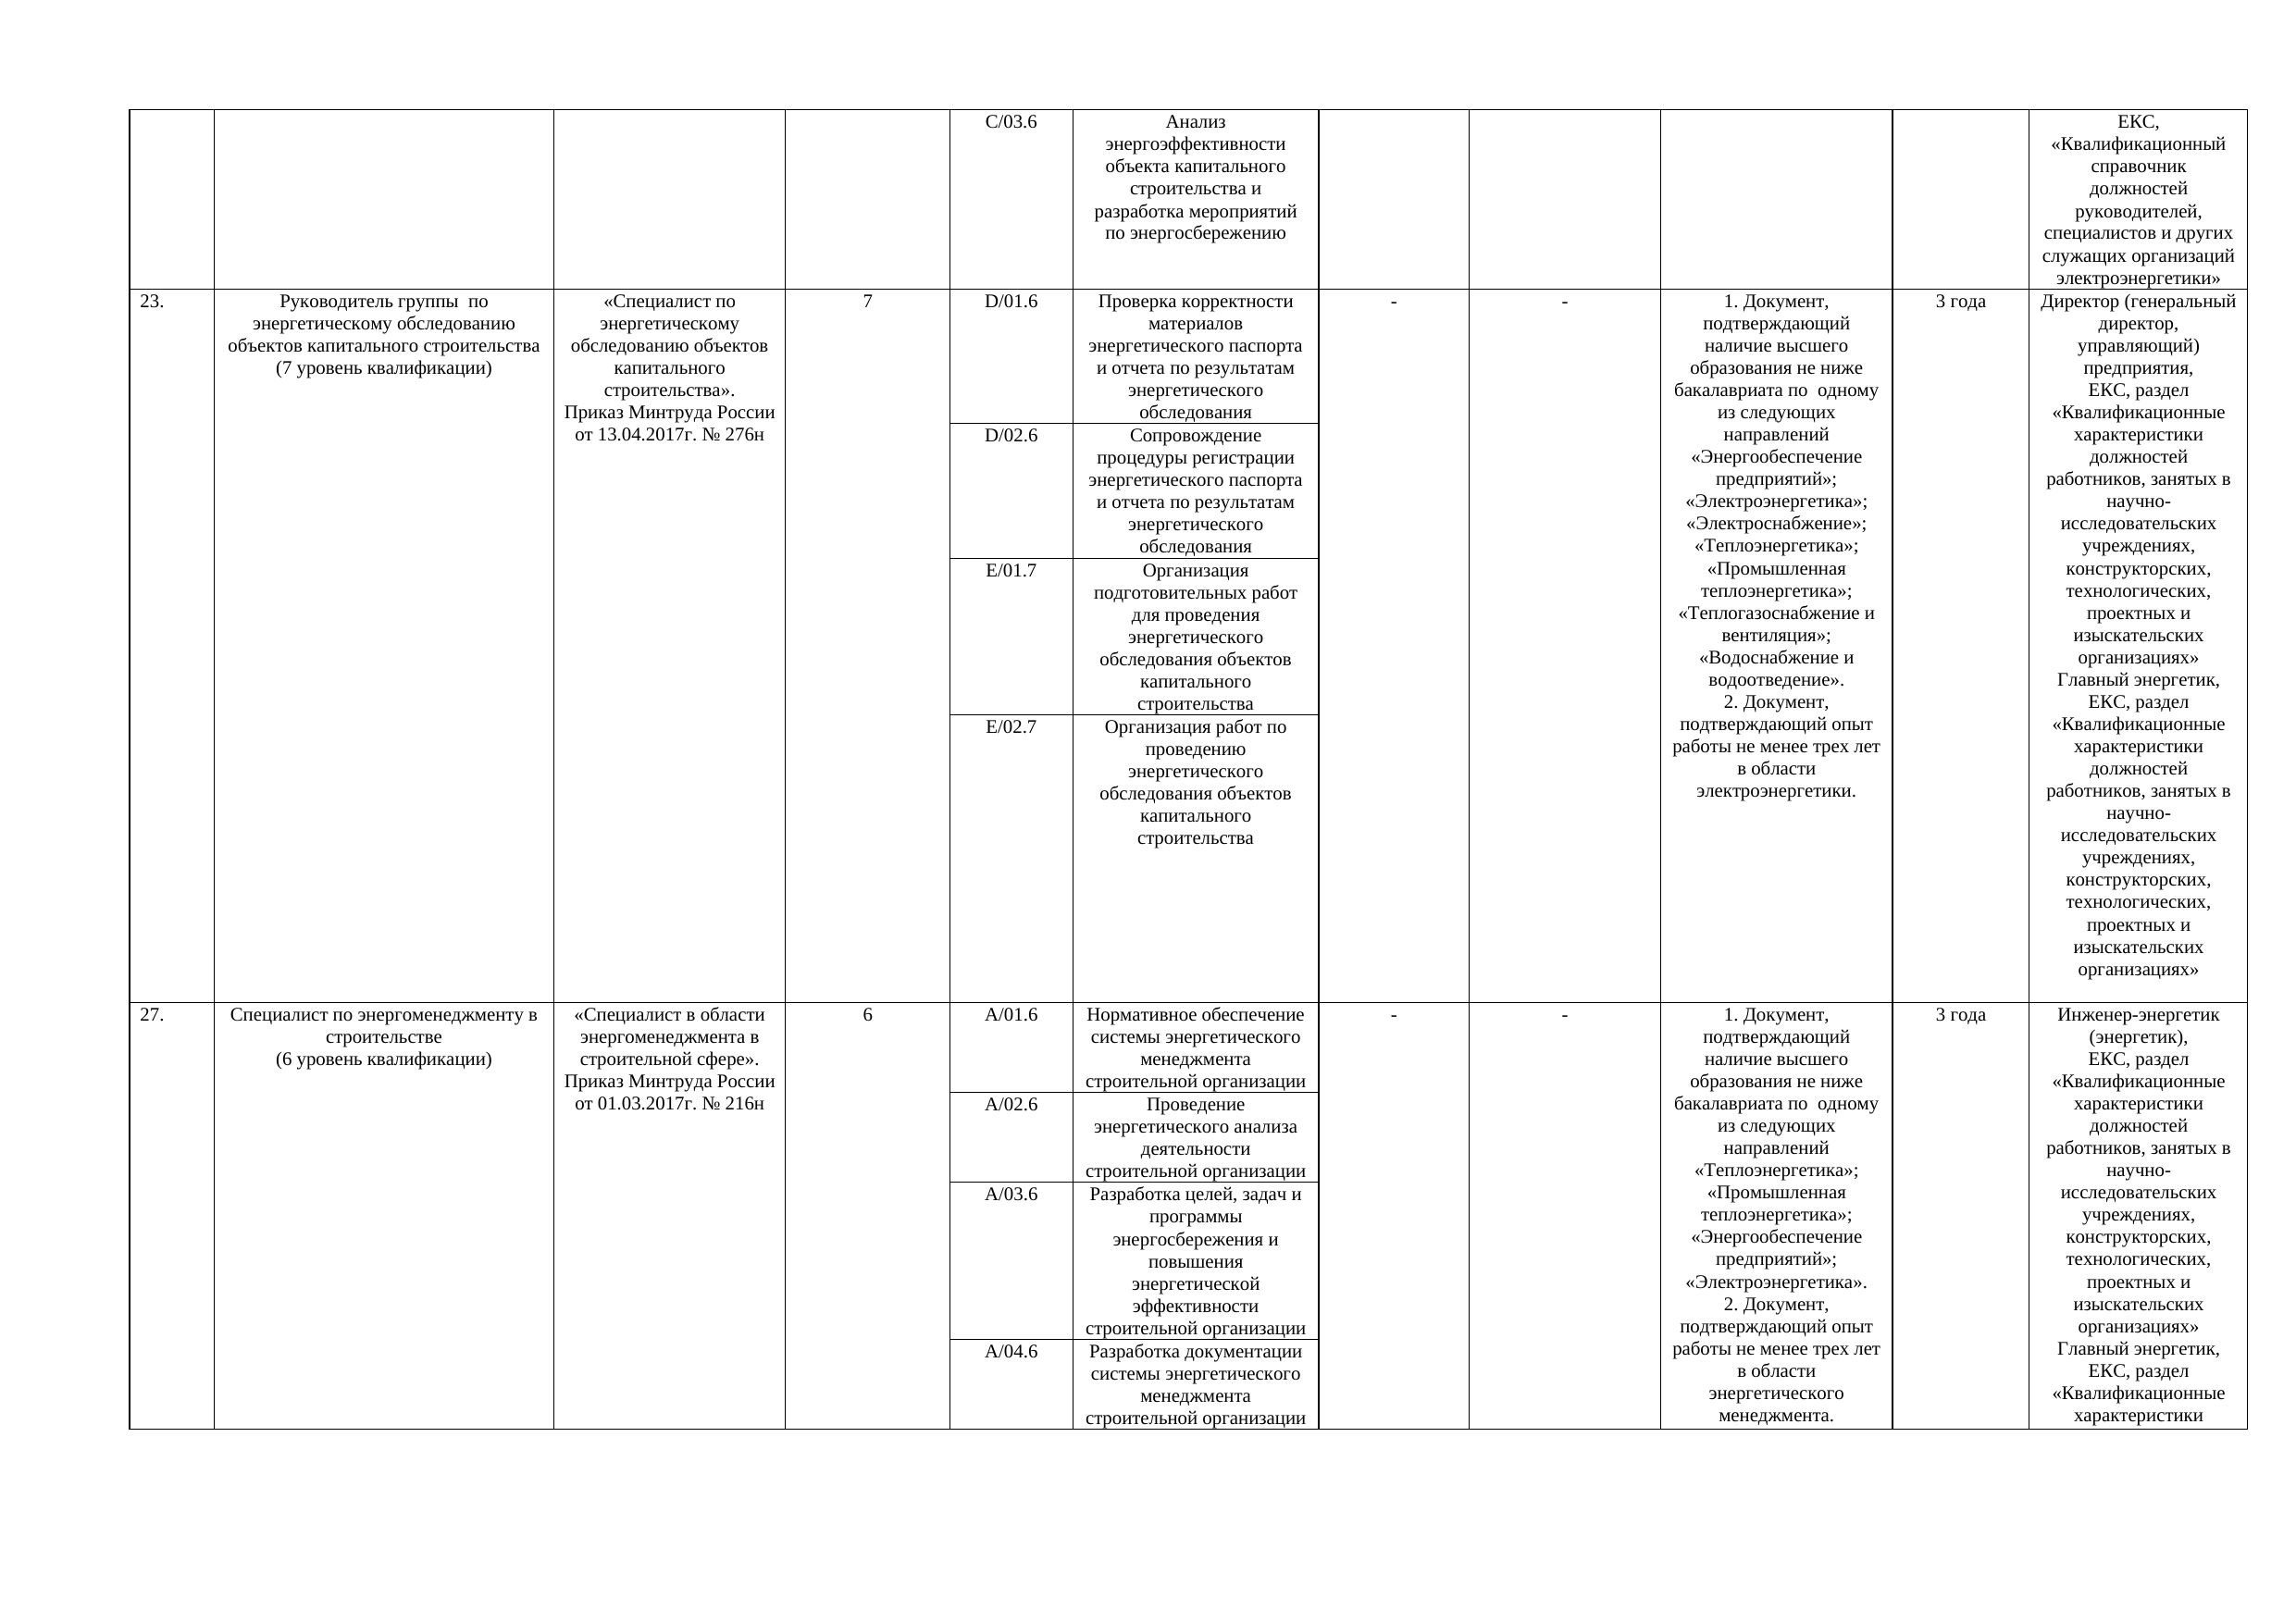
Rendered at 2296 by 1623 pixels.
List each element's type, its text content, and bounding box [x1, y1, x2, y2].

table_cell C/03.6 [950, 110, 1073, 289]
table_cell [130, 1003, 214, 1429]
table_cell 7 [786, 290, 949, 1002]
table_cell - [1320, 290, 1469, 1002]
table_cell E/01.7 [950, 559, 1073, 714]
table_cell Проверка корректности материалов энергетического паспорта и отчета по результатам энергетического обследования [1074, 290, 1318, 423]
table_cell - [1470, 1003, 1660, 1429]
table_cell 1. Документ, подтверждающий наличие высшего образования не ниже бакалавриата по одному из следующих направлений «Энергообеспечение предприятий»; «Электроэнергетика»; «Электроснабжение»; «Теплоэнергетика»; «Промышленная теплоэнергетика»; «Теплогазоснабжение и вентиляция»; «Водоснабжение и водоотведение». 2. Документ, подтверждающий опыт работы не менее трех лет в области электроэнергетики. [1661, 290, 1892, 1002]
table_cell E/02.7 [950, 715, 1073, 1002]
table_cell Организация подготовительных работ для проведения энергетического обследования объектов капитального строительства [1074, 559, 1318, 714]
table_cell Анализ энергоэффективности объекта капитального строительства и разработка мероприятий по энергосбережению [1074, 110, 1318, 289]
table_cell 3 года [1893, 1003, 2029, 1429]
table_cell 1. Документ, подтверждающий наличие высшего образования не ниже бакалавриата по одному из следующих направлений «Теплоэнергетика»; «Промышленная теплоэнергетика»; «Энергообеспечение предприятий»; «Электроэнергетика». 2. Документ, подтверждающий опыт работы не менее трех лет в области энергетического менеджмента. ИЛИ 1. Документ, подтверждающий наличие высшего образования не ниже бакалавриата. 2. Диплом о профессиональной переподготовке по профилю подтверждаемой квалификации. 3. Документ, подтверждающий опыт работы не менее трех лет в области энергетического менеджмента. [1661, 1003, 1892, 1429]
table_cell D/01.6 [950, 290, 1073, 423]
table_cell Руководитель группы по энергетическому обследованию объектов капитального строительства (7 уровень квалификации) [215, 290, 553, 1002]
table_cell Организация работ по проведению энергетического обследования объектов капитального строительства [1074, 715, 1318, 1002]
table_cell D/02.6 [950, 424, 1073, 557]
table_cell [130, 290, 214, 1002]
table_cell 6 [786, 1003, 949, 1429]
table_cell «Специалист в области энергоменеджмента в строительной сфере». Приказ Минтруда России от 01.03.2017г. № 216н [554, 1003, 785, 1429]
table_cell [554, 290, 785, 1002]
table_cell A/01.6 [950, 1003, 1073, 1092]
table_cell Нормативное обеспечение системы энергетического менеджмента строительной организации [1074, 1003, 1318, 1092]
table_cell 3 года [1893, 290, 2029, 1002]
table_cell Инженер-энергетик (энергетик), ЕКС, раздел «Квалификационные характеристики должностей работников, занятых в научно-исследовательских учреждениях, конструкторских, технологических, проектных и изыскательских организациях» Главный энергетик, ЕКС, раздел «Квалификационные характеристики должностей работников, занятых в научно-исследовательских учреждениях, конструкторских, технологических, проектных и изыскательских организациях» Начальник производственного отдела, ЕКС, раздел «Квалификационные характеристики должностей работников, занятых в научно-исследовательских учреждениях, конструкторских, технологических, проектных и изыскательских организациях» [2029, 1003, 2247, 1429]
table_cell A/02.6 [950, 1093, 1073, 1182]
table_cell Сопровождение процедуры регистрации энергетического паспорта и отчета по результатам энергетического обследования [1074, 424, 1318, 557]
table_cell A/04.6 [950, 1340, 1073, 1429]
table_cell Директор (генеральный директор, управляющий) предприятия, ЕКС, раздел «Квалификационные характеристики должностей работников, занятых в научно-исследовательских учреждениях, конструкторских, технологических, проектных и изыскательских организациях» Главный энергетик, ЕКС, раздел «Квалификационные характеристики должностей работников, занятых в научно-исследовательских учреждениях, конструкторских, технологических, проектных и изыскательских организациях» [2029, 290, 2247, 1002]
table_cell Проведение энергетического анализа деятельности строительной организации [1074, 1093, 1318, 1182]
table_cell Разработка целей, задач и программы энергосбережения и повышения энергетической эффективности строительной организации [1074, 1183, 1318, 1339]
table_cell A/03.6 [950, 1183, 1073, 1339]
table_cell - [1320, 1003, 1469, 1429]
table_cell - [1470, 290, 1660, 1002]
table_cell Специалист по энергоменеджменту в строительстве (6 уровень квалификации) [215, 1003, 553, 1429]
table_cell Разработка документации системы энергетического менеджмента строительной организации [1074, 1340, 1318, 1429]
